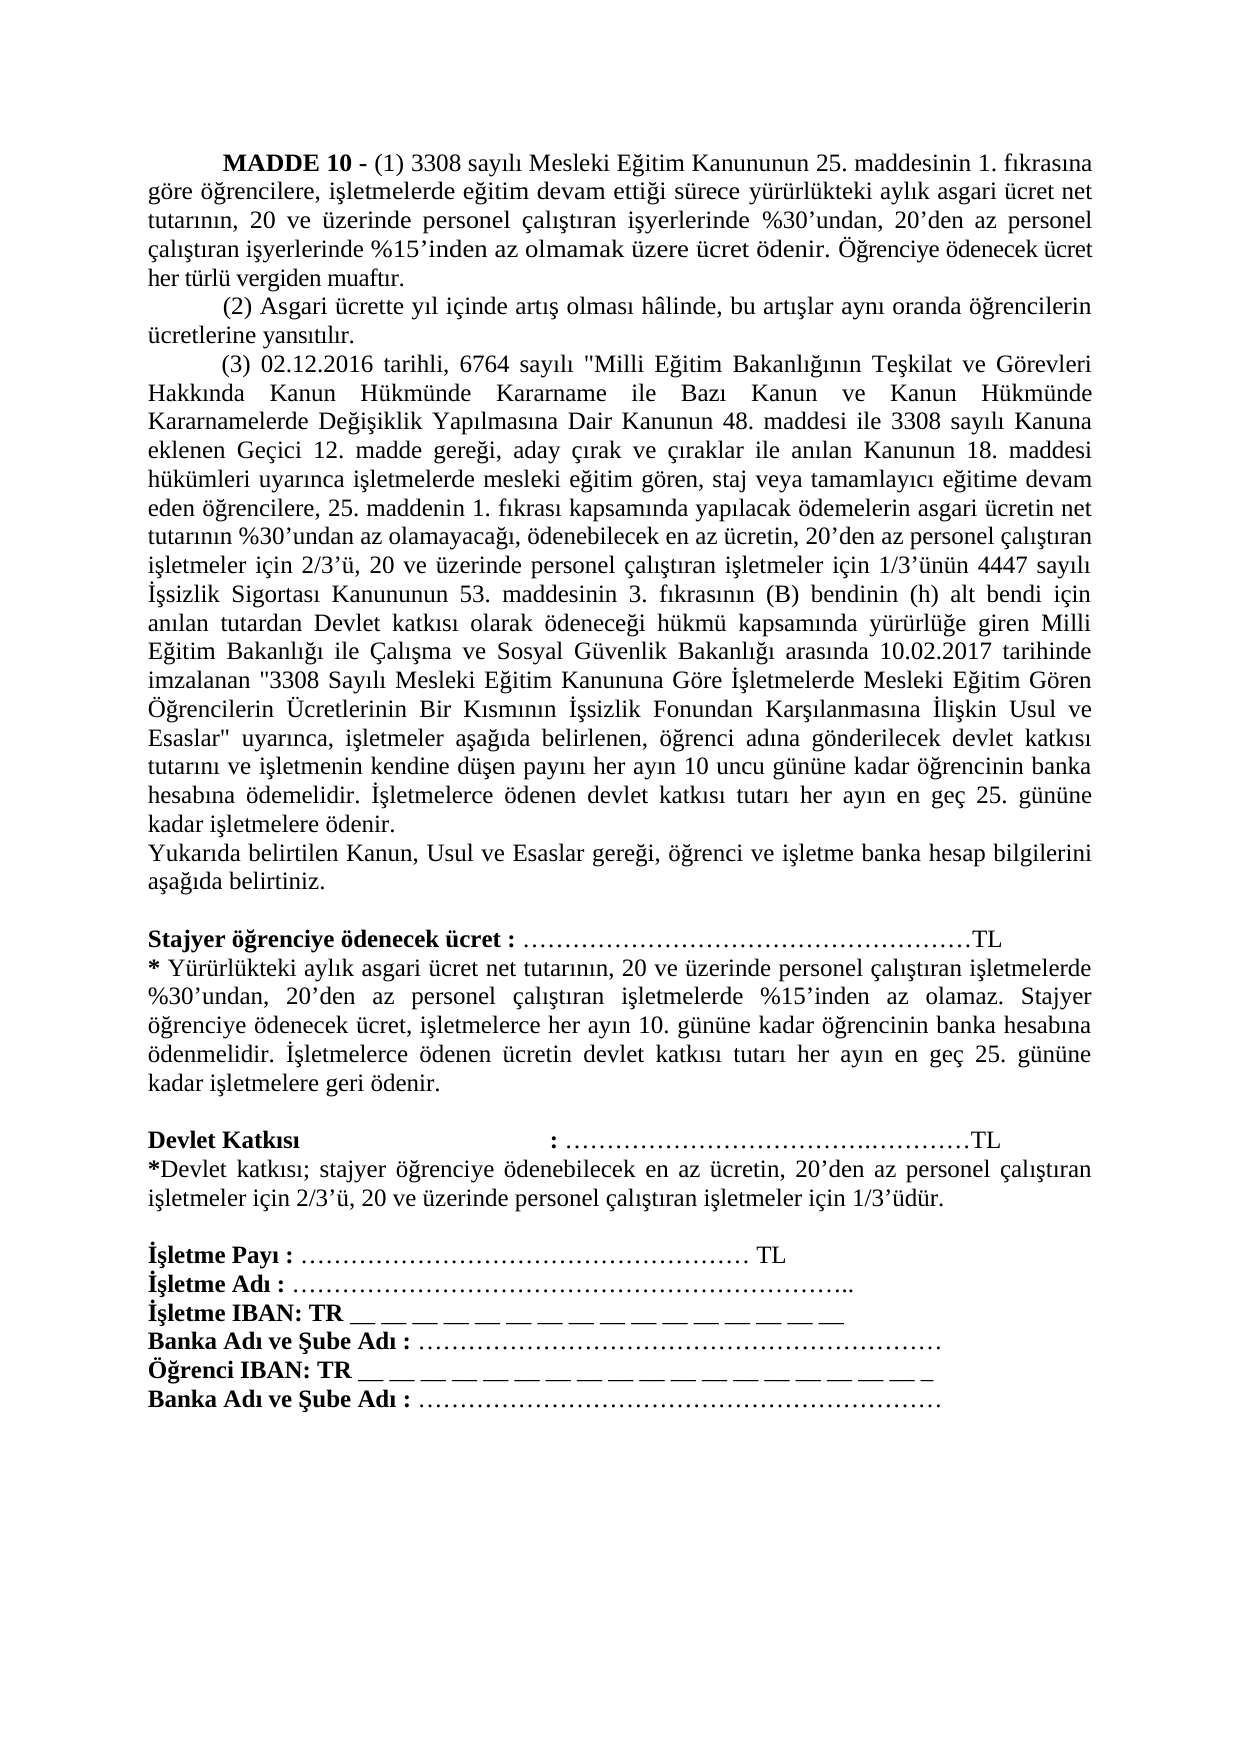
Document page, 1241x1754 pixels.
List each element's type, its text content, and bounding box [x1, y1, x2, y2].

text (3) 02.12.2016 tarihli, 6764 sayılı "Milli Eğitim Bakanlığının Teşkilat ve Görevleri Hakkında Kanun Hükmünde Kararname ile Bazı Kanun ve Kanun Hükmünde Kararnamelerde Değişiklik Yapılmasına Dair Kanunun 48. maddesi ile 3308 sayılı Kanuna eklenen Geçici 12. madde gereği, aday çırak ve çıraklar ile anılan Kanunun 18. maddesi hükümleri uyarınca işletmelerde mesleki eğitim gören, staj veya tamamlayıcı eğitime devam eden öğrencilere, 25. maddenin 1. fıkrası kapsamında yapılacak ödemelerin asgari ücretin net tutarının %30’undan az olamayacağı, ödenebilecek en az ücretin, 20’den az personel çalıştıran işletmeler için 2/3’ü, 20 ve üzerinde personel çalıştıran işletmeler için 1/3’ünün 4447 sayılı İşsizlik Sigortası Kanununun 53. maddesinin 3. fıkrasının (B) bendinin (h) alt bendi için anılan tutardan Devlet katkısı olarak ödeneceği hükmü kapsamında yürürlüğe giren Milli Eğitim Bakanlığı ile Çalışma ve Sosyal Güvenlik Bakanlığı arasında 10.02.2017 tarihinde imzalanan "3308 Sayılı Mesleki Eğitim Kanununa Göre İşletmelerde Mesleki Eğitim Gören Öğrencilerin Ücretlerinin Bir Kısmının İşsizlik Fonundan Karşılanmasına İlişkin Usul ve Esaslar" uyarınca, işletmeler aşağıda belirlenen, öğrenci adına gönderilecek devlet katkısı tutarını ve işletmenin kendine düşen payını her ayın 10 uncu gününe kadar öğrencinin banka hesabına ödemelidir. İşletmelerce ödenen devlet katkısı tutarı her ayın en geç 25. gününe kadar işletmelere ödenir. [148, 349, 1093, 838]
text * Yürürlükteki aylık asgari ücret net tutarının, 20 ve üzerinde personel çalıştıran işletmelerde %30’undan, 20’den az personel çalıştıran işletmelerde %15’inden az olamaz. Stajyer öğrenciye ödenecek ücret, işletmelerce her ayın 10. gününe kadar öğrencinin banka hesabına ödenmelidir. İşletmelerce ödenen ücretin devlet katkısı tutarı her ayın en geç 25. gününe kadar işletmelere geri ödenir. [148, 953, 1093, 1096]
text İşletme Adı : ………………………………………………………….. [148, 1269, 1093, 1298]
text Banka Adı ve Şube Adı : ……………………………………………………… [148, 1384, 1093, 1413]
text (2) Asgari ücrette yıl içinde artış olması hâlinde, bu artışlar aynı oranda öğrencilerin ücretlerine yansıtılır. [148, 291, 1093, 349]
text İşletme Payı : ……………………………………………… TL [148, 1240, 1093, 1269]
text *Devlet katkısı; stajyer öğrenciye ödenebilecek en az ücretin, 20’den az personel çalıştıran işletmeler için 2/3’ü, 20 ve üzerinde personel çalıştıran işletmeler için 1/3’üdür. [148, 1154, 1093, 1211]
text Banka Adı ve Şube Adı : ……………………………………………………… [148, 1326, 1093, 1355]
text Devlet Katkısı : ……………………………….…………TL [148, 1125, 1093, 1154]
text İşletme IBAN: TR __ __ __ __ __ __ __ __ __ __ __ __ __ __ __ __ [148, 1298, 1093, 1326]
text MADDE 10 - (1) 3308 sayılı Mesleki Eğitim Kanununun 25. maddesinin 1. fıkrasına göre öğrencilere, işletmelerde eğitim devam ettiği sürece yürürlükteki aylık asgari ücret net tutarının, 20 ve üzerinde personel çalıştıran işyerlerinde %30’undan, 20’den az personel çalıştıran işyerlerinde %15’inden az olmamak üzere ücret ödenir. Öğrenciye ödenecek ücret her türlü vergiden muaftır. [148, 148, 1093, 291]
text Yukarıda belirtilen Kanun, Usul ve Esaslar gereği, öğrenci ve işletme banka hesap bilgilerini aşağıda belirtiniz. [148, 838, 1093, 895]
text Öğrenci IBAN: TR __ __ __ __ __ __ __ __ __ __ __ __ __ __ __ __ __ __ _ [148, 1355, 1093, 1384]
text Stajyer öğrenciye ödenecek ücret : ………………………………………………TL [148, 924, 1093, 953]
